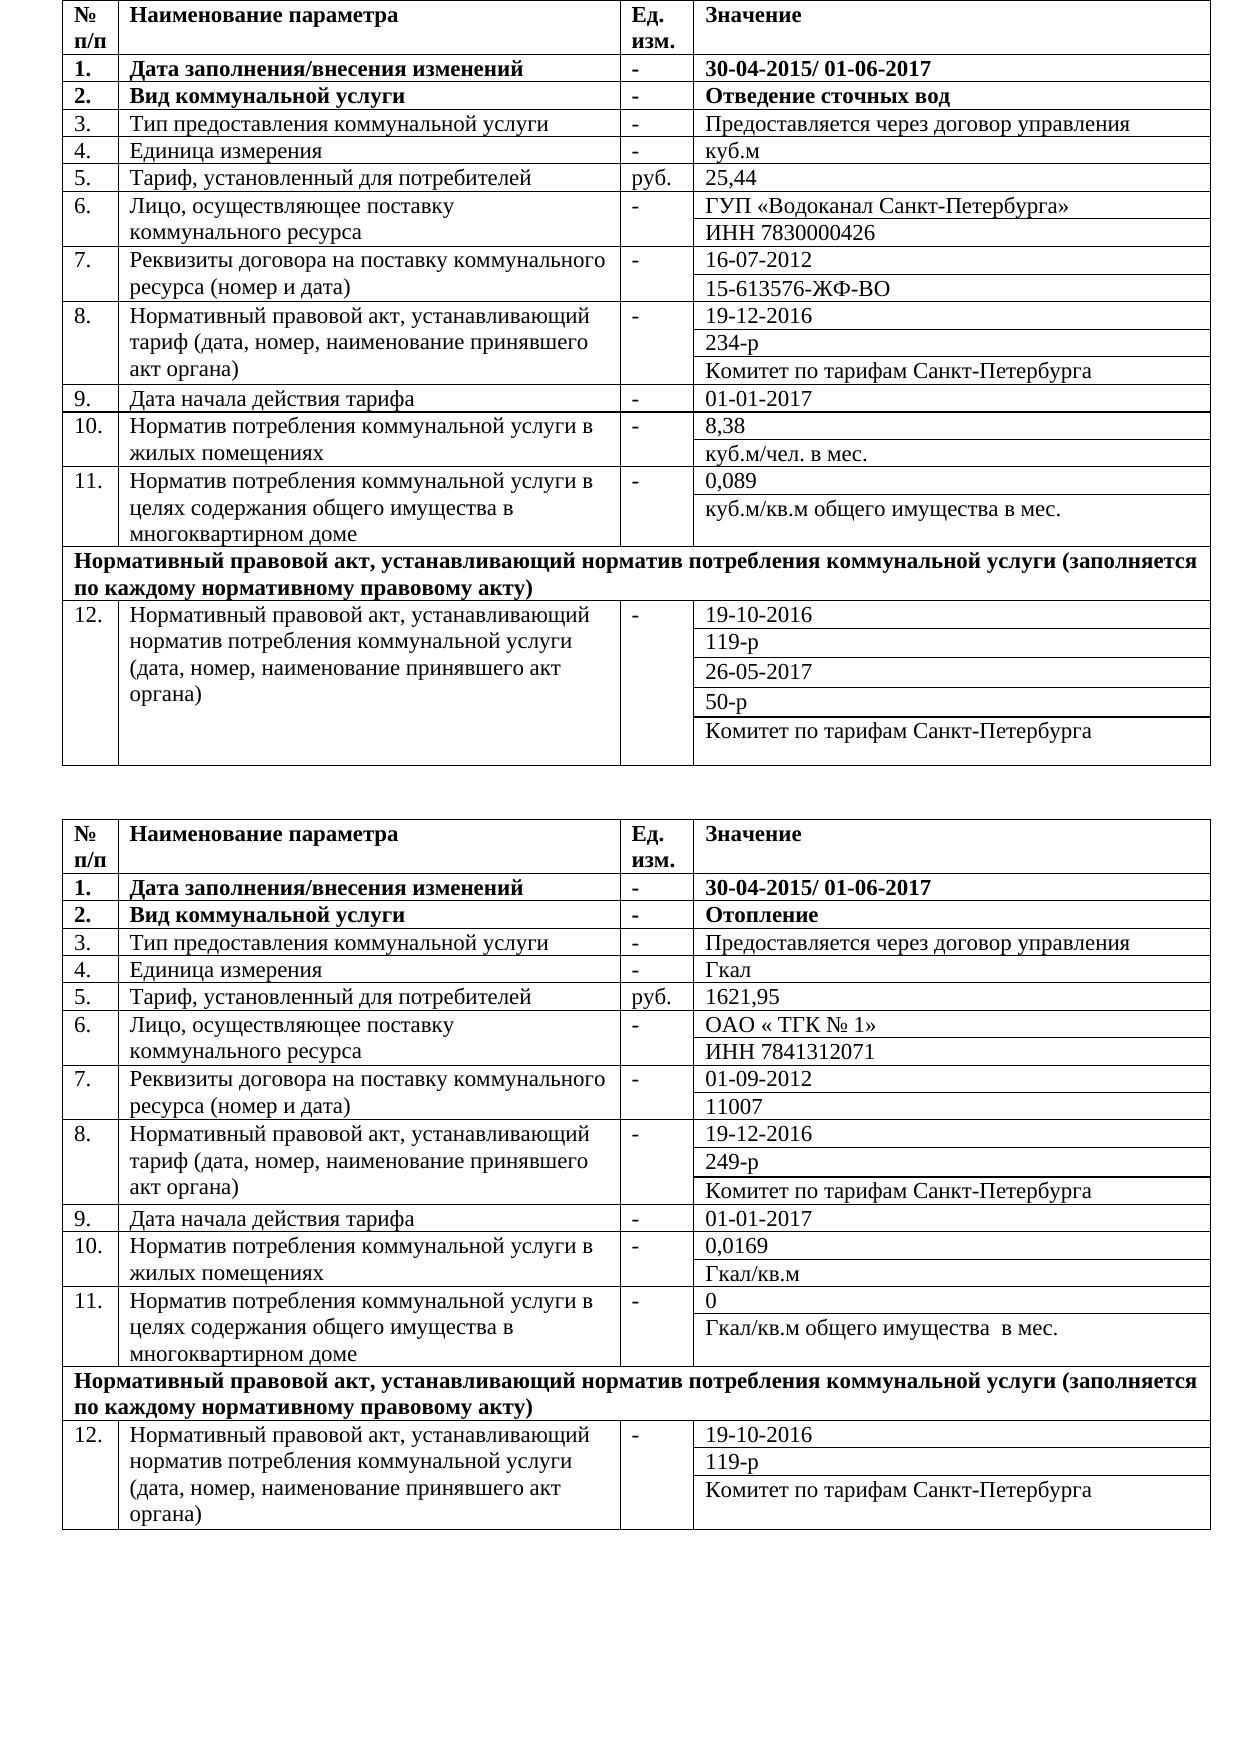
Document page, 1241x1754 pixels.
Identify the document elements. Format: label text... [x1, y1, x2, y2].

table_cell 8. [63, 1120, 118, 1204]
table_cell 0,089 [694, 467, 1210, 493]
table_cell Нормативный правовой акт, устанавливающий тариф (дата, номер, наименование принявшего акт органа) [119, 1120, 620, 1204]
table_cell куб.м [694, 137, 1210, 163]
table_cell Лицо, осуществляющее поставку коммунального ресурса [119, 1011, 620, 1064]
table_cell Комитет по тарифам Санкт-Петербурга [694, 718, 1210, 765]
table_cell Комитет по тарифам Санкт-Петербурга [694, 1178, 1210, 1204]
table_cell 119-р [694, 629, 1210, 657]
table_cell Нормативный правовой акт, устанавливающий тариф (дата, номер, наименование принявшего акт органа) [119, 302, 620, 384]
table_cell 0,0169 [694, 1232, 1210, 1258]
table_cell - [621, 1066, 693, 1119]
table_cell Норматив потребления коммунальной услуги в жилых помещениях [119, 1232, 620, 1286]
table_cell руб. [621, 983, 693, 1010]
table_cell Гкал/кв.м [694, 1260, 1210, 1286]
table_cell - [621, 929, 693, 955]
table_cell 11. [63, 467, 118, 546]
table_cell 12. [63, 1421, 118, 1528]
table_header № п/п [63, 820, 118, 873]
table_cell Реквизиты договора на поставку коммунального ресурса (номер и дата) [119, 247, 620, 301]
table_cell - [621, 413, 693, 466]
table_cell 11007 [694, 1093, 1210, 1119]
table_cell Норматив потребления коммунальной услуги в жилых помещениях [119, 413, 620, 466]
table_cell 19-12-2016 [694, 302, 1210, 328]
table_header Значение [694, 1, 1210, 54]
table_cell 119-р [694, 1448, 1210, 1475]
table_cell - [621, 1120, 693, 1204]
table_cell ОАО « ТГК № 1» [694, 1011, 1210, 1037]
table_cell - [621, 467, 693, 546]
table_header Наименование параметра [119, 1, 620, 54]
table_cell Лицо, осуществляющее поставку коммунального ресурса [119, 192, 620, 246]
table_cell 1. [63, 874, 118, 900]
table_cell - [621, 55, 693, 81]
table_cell - [621, 1232, 693, 1286]
table_cell 8. [63, 302, 118, 384]
table_cell Гкал [694, 956, 1210, 982]
table_cell 5. [63, 983, 118, 1010]
table_cell 9. [63, 385, 118, 411]
table_cell 19-10-2016 [694, 601, 1210, 627]
table_cell Тип предоставления коммунальной услуги [119, 929, 620, 955]
table_cell Норматив потребления коммунальной услуги в целях содержания общего имущества в многоквартирном доме [119, 467, 620, 546]
table_cell - [621, 1421, 693, 1528]
table_cell руб. [621, 164, 693, 191]
table_cell 7. [63, 247, 118, 301]
table_cell 30-04-2015/ 01-06-2017 [694, 55, 1210, 81]
table_cell ГУП «Водоканал Санкт-Петербурга» [694, 192, 1210, 218]
table_cell Отопление [694, 901, 1210, 927]
table_cell - [621, 302, 693, 384]
table_cell 6. [63, 192, 118, 246]
table_cell 2. [63, 901, 118, 927]
table_cell Дата начала действия тарифа [119, 385, 620, 411]
table_cell Норматив потребления коммунальной услуги в целях содержания общего имущества в многоквартирном доме [119, 1287, 620, 1366]
table_cell 1621,95 [694, 983, 1210, 1010]
table_cell 4. [63, 956, 118, 982]
table_header № п/п [63, 1, 118, 54]
table_cell Нормативный правовой акт, устанавливающий норматив потребления коммунальной услуги (заполняется по каждому нормативному правовому акту) [63, 1367, 1210, 1420]
table_cell 16-07-2012 [694, 247, 1210, 274]
table_cell Отведение сточных вод [694, 82, 1210, 108]
table_cell ИНН 7841312071 [694, 1038, 1210, 1064]
table_cell 19-12-2016 [694, 1120, 1210, 1147]
table_cell ИНН 7830000426 [694, 219, 1210, 246]
table_cell Гкал/кв.м общего имущества в мес. [694, 1314, 1210, 1366]
table_cell Вид коммунальной услуги [119, 82, 620, 108]
table_cell 01-01-2017 [694, 1205, 1210, 1231]
table_cell 01-01-2017 [694, 385, 1210, 411]
table_cell 01-09-2012 [694, 1066, 1210, 1092]
table_cell 4. [63, 137, 118, 163]
table_cell - [621, 385, 693, 411]
table_cell 26-05-2017 [694, 658, 1210, 687]
table_header Наименование параметра [119, 820, 620, 873]
table_cell 9. [63, 1205, 118, 1231]
table_header Значение [694, 820, 1210, 873]
table_cell - [621, 110, 693, 136]
table_cell - [621, 874, 693, 900]
table_cell 19-10-2016 [694, 1421, 1210, 1447]
table_cell 50-р [694, 688, 1210, 716]
table_cell 15-613576-ЖФ-ВО [694, 275, 1210, 301]
table_cell Тариф, установленный для потребителей [119, 164, 620, 191]
table_cell Нормативный правовой акт, устанавливающий норматив потребления коммунальной услуги (дата, номер, наименование принявшего акт органа) [119, 1421, 620, 1528]
table_cell - [621, 1287, 693, 1366]
table_cell Дата заполнения/внесения изменений [119, 55, 620, 81]
table_cell - [621, 601, 693, 765]
table_cell - [621, 137, 693, 163]
table_cell 8,38 [694, 413, 1210, 439]
table_cell 0 [694, 1287, 1210, 1313]
table_cell - [621, 956, 693, 982]
table_cell 10. [63, 1232, 118, 1286]
table_cell - [621, 247, 693, 301]
table_cell 1. [63, 55, 118, 81]
table_cell 249-р [694, 1148, 1210, 1176]
table_cell - [621, 1205, 693, 1231]
table_cell Единица измерения [119, 956, 620, 982]
table_cell - [621, 901, 693, 927]
table_cell 7. [63, 1066, 118, 1119]
table_cell - [621, 82, 693, 108]
table_cell Тип предоставления коммунальной услуги [119, 110, 620, 136]
table_cell Предоставляется через договор управления [694, 929, 1210, 955]
table_cell Нормативный правовой акт, устанавливающий норматив потребления коммунальной услуги (дата, номер, наименование принявшего акт органа) [119, 601, 620, 765]
table_cell 3. [63, 110, 118, 136]
table_cell Вид коммунальной услуги [119, 901, 620, 927]
table_cell - [621, 192, 693, 246]
table_cell Единица измерения [119, 137, 620, 163]
table_cell 6. [63, 1011, 118, 1064]
table_cell - [621, 1011, 693, 1064]
table_cell Комитет по тарифам Санкт-Петербурга [694, 1476, 1210, 1528]
table_cell Реквизиты договора на поставку коммунального ресурса (номер и дата) [119, 1066, 620, 1119]
table_cell 11. [63, 1287, 118, 1366]
table_cell куб.м/чел. в мес. [694, 440, 1210, 466]
table_cell Тариф, установленный для потребителей [119, 983, 620, 1010]
table_cell Дата начала действия тарифа [119, 1205, 620, 1231]
table_cell 10. [63, 413, 118, 466]
table_cell 2. [63, 82, 118, 108]
table_cell 3. [63, 929, 118, 955]
table_cell 12. [63, 601, 118, 765]
table_cell Нормативный правовой акт, устанавливающий норматив потребления коммунальной услуги (заполняется по каждому нормативному правовому акту) [63, 547, 1210, 600]
table_cell куб.м/кв.м общего имущества в мес. [694, 495, 1210, 546]
table_cell 25,44 [694, 164, 1210, 191]
table_header Ед. изм. [621, 820, 693, 873]
table_cell Комитет по тарифам Санкт-Петербурга [694, 357, 1210, 384]
table_cell 5. [63, 164, 118, 191]
table_cell Предоставляется через договор управления [694, 110, 1210, 136]
table_cell 234-р [694, 330, 1210, 356]
table_header Ед. изм. [621, 1, 693, 54]
table_cell Дата заполнения/внесения изменений [119, 874, 620, 900]
table_cell 30-04-2015/ 01-06-2017 [694, 874, 1210, 900]
